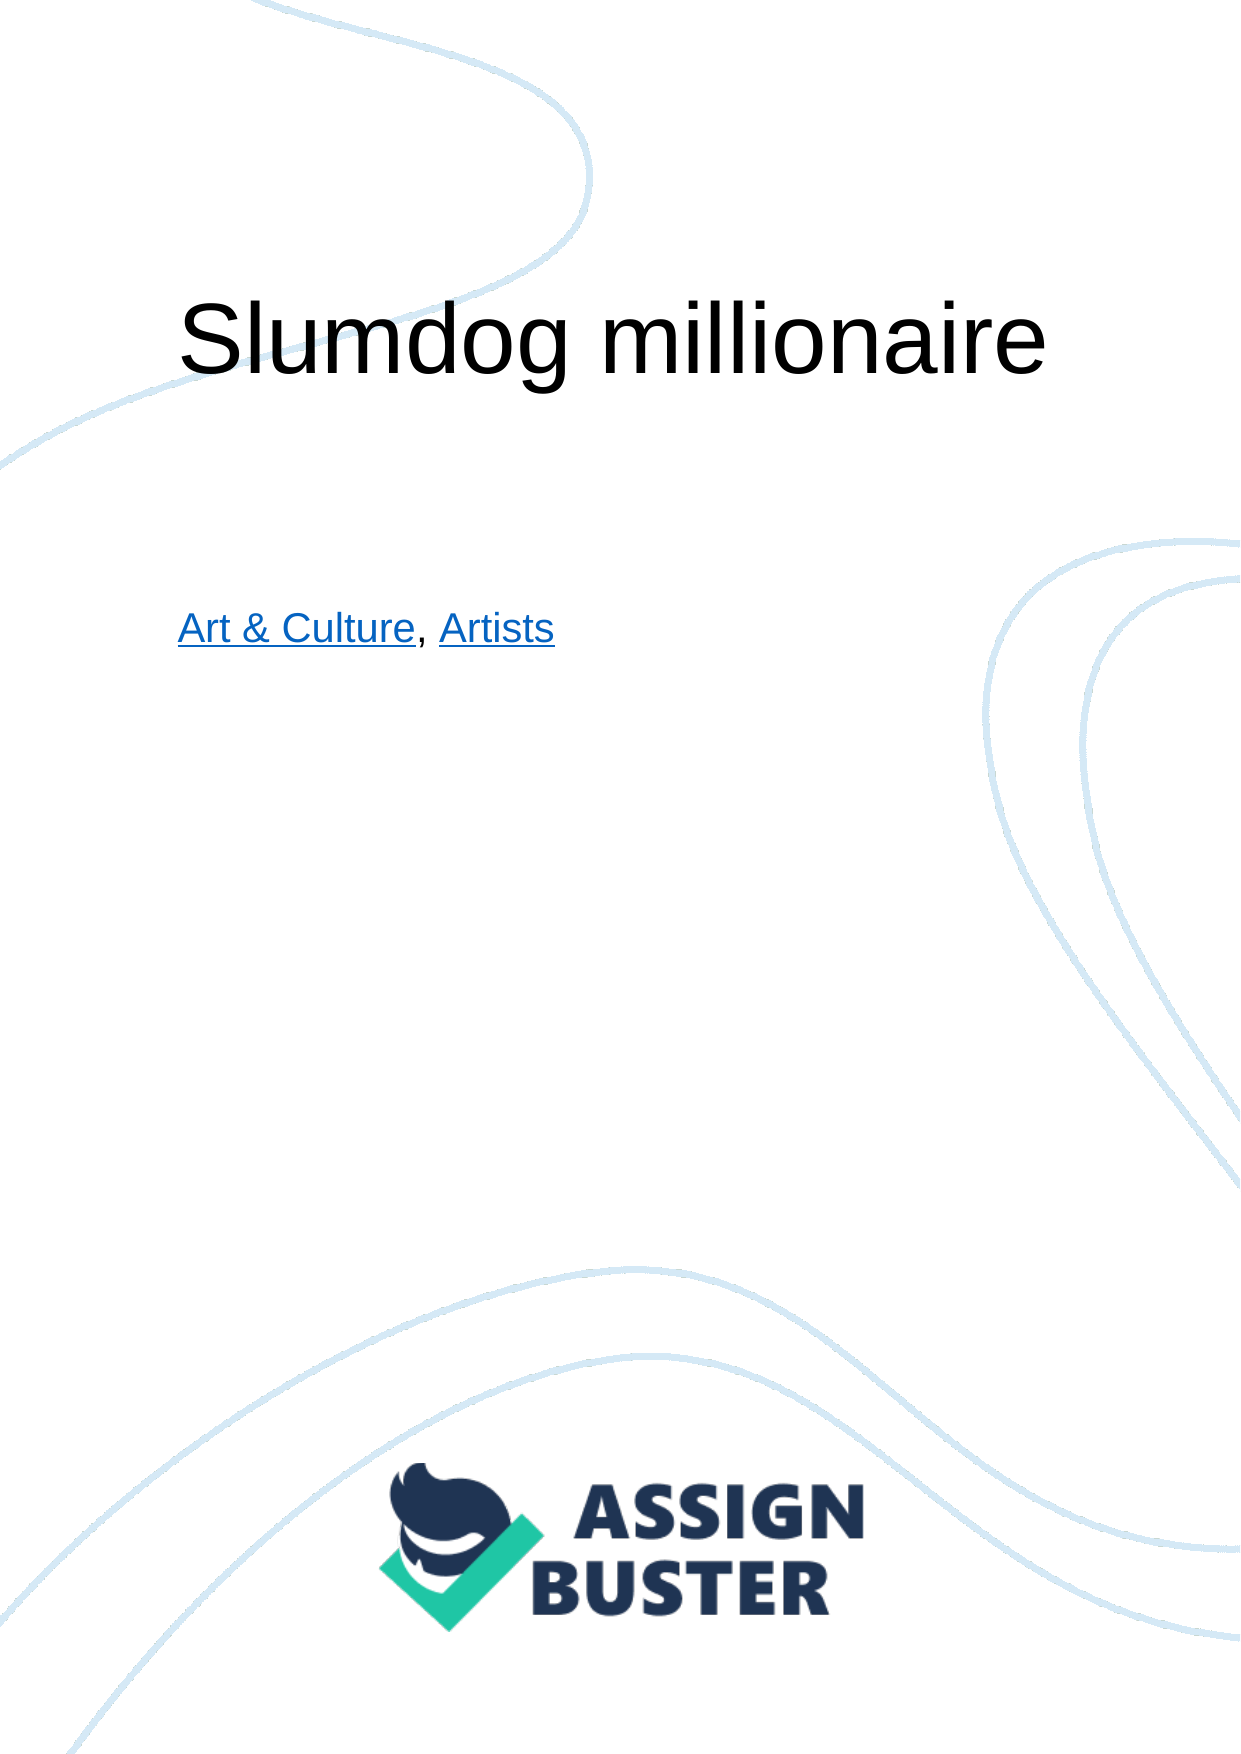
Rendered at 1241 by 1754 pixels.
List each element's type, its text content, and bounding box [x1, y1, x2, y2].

text Art & Culture, Artists [177, 604, 1152, 652]
subtitle Slumdog millionaire [177, 279, 1152, 394]
picture [0, 0, 1241, 1754]
